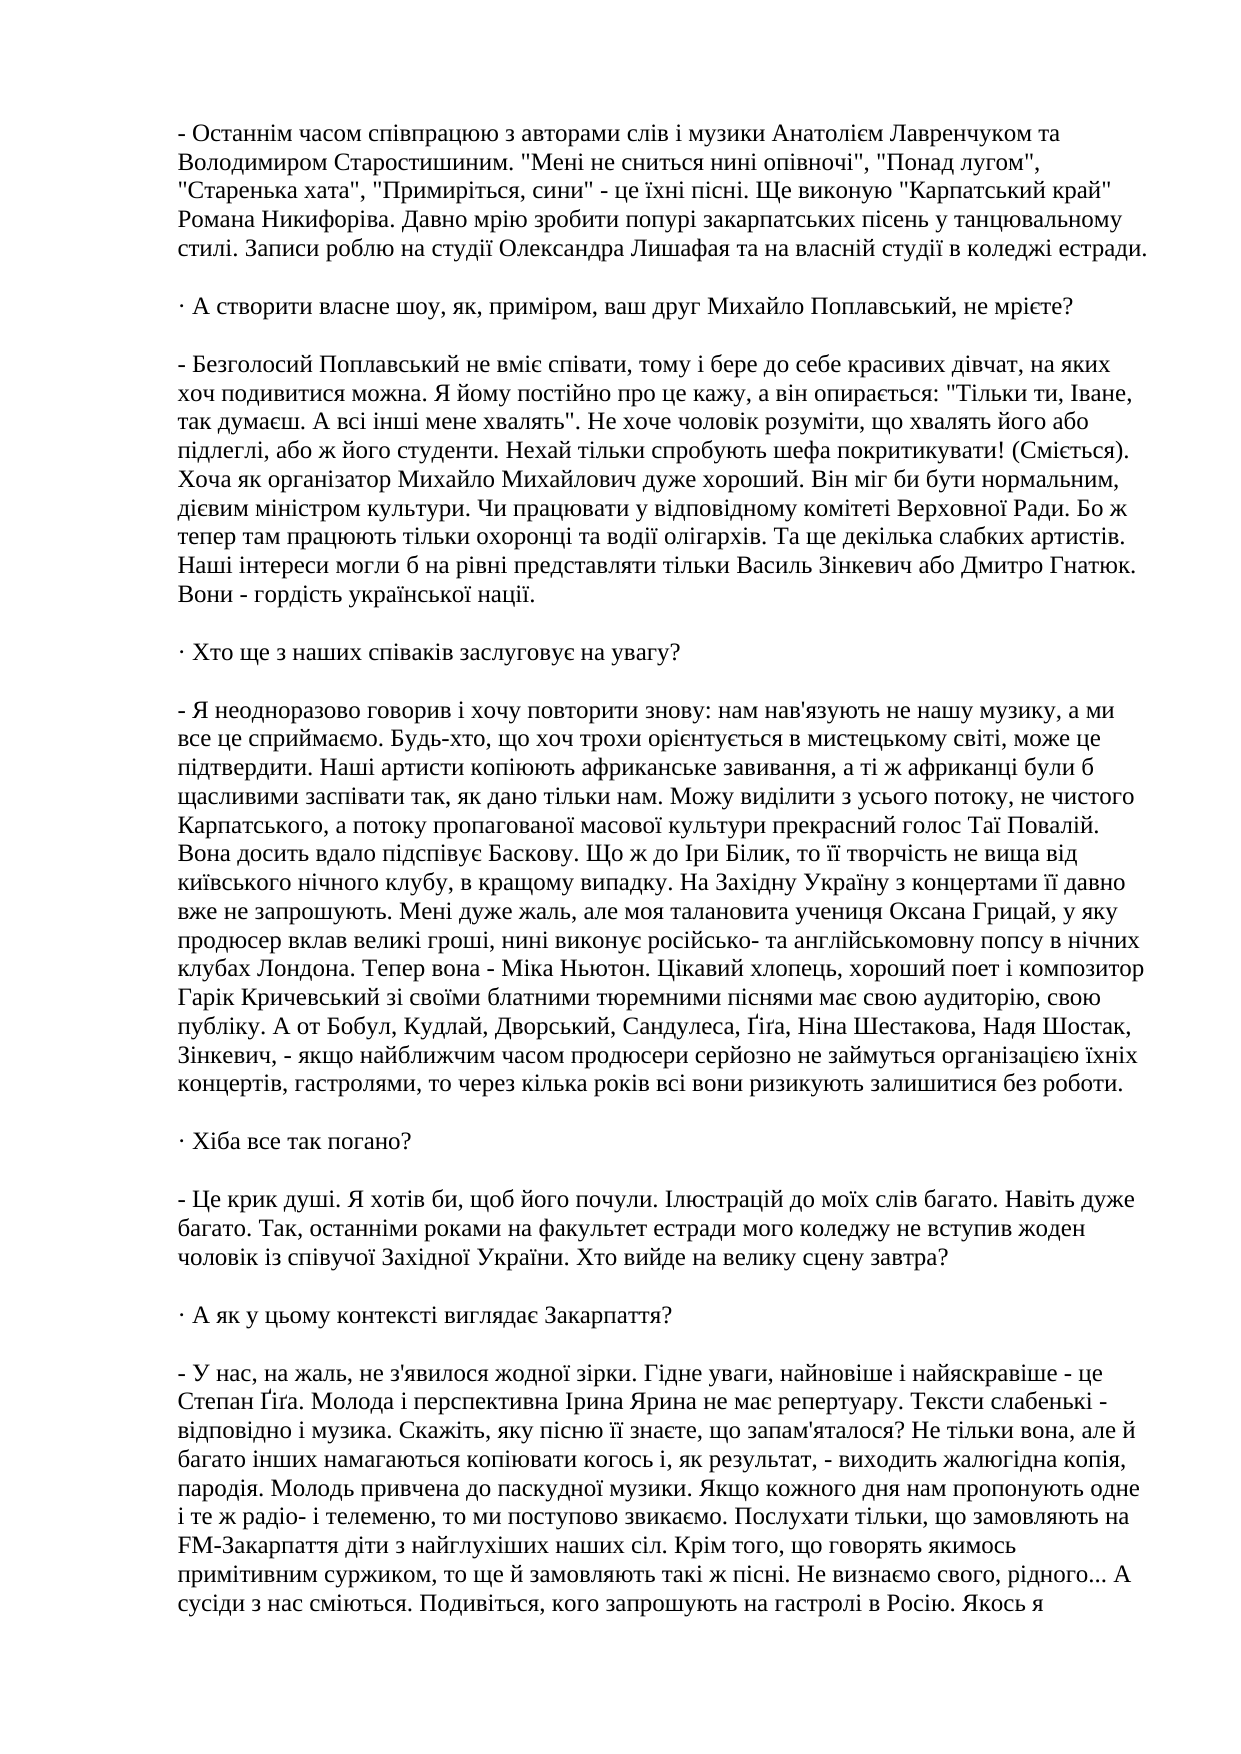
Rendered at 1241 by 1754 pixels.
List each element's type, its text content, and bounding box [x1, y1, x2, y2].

text · Хіба все так погано? [177, 1126, 1152, 1155]
text - Безголосий Поплавський не вміє співати, тому і бере до себе красивих дівчат, на яких хоч подивитися можна. Я йому постійно про це кажу, а він опирається: "Тільки ти, Іване, так думаєш. А всі інші мене хвалять". Не хоче чоловік розуміти, що хвалять його або підлеглі, або ж його студенти. Нехай тільки спробують шефа покритикувати! (Сміється). Хоча як організатор Михайло Михайлович дуже хороший. Він міг би бути нормальним, дієвим міністром культури. Чи працювати у відповідному комітеті Верховної Ради. Бо ж тепер там працюють тільки охоронці та водії олігархів. Та ще декілька слабких артистів. Наші інтереси могли б на рівні представляти тільки Василь Зінкевич або Дмитро Гнатюк. Вони - гордість української нації. [177, 349, 1152, 608]
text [177, 1358, 1152, 1616]
text · А створити власне шоу, як, приміром, ваш друг Михайло Поплавський, не мрієте? [177, 291, 1152, 320]
text - Це крик душі. Я хотів би, щоб його почули. Ілюстрацій до моїх слів багато. Навіть дуже багато. Так, останніми роками на факультет естради мого коледжу не вступив жоден чоловік із співучої Західної України. Хто вийде на велику сцену завтра? [177, 1184, 1152, 1271]
text · А як у цьому контексті виглядає Закарпаття? [177, 1300, 1152, 1328]
text - Я неодноразово говорив і хочу повторити знову: нам нав'язують не нашу музику, а ми все це сприймаємо. Будь-хто, що хоч трохи орієнтується в мистецькому світі, може це підтвердити. Наші артисти копіюють африканське завивання, а ті ж африканці були б щасливими заспівати так, як дано тільки нам. Можу виділити з усього потоку, не чистого Карпатського, а потоку пропагованої масової культури прекрасний голос Таї Повалій. Вона досить вдало підспівує Баскову. Що ж до Іри Білик, то її творчість не вища від київського нічного клубу, в кращому випадку. На Західну Україну з концертами її давно вже не запрошують. Мені дуже жаль, але моя талановита учениця Оксана Грицай, у яку продюсер вклав великі гроші, нині виконує російсько- та англійськомовну попсу в нічних клубах Лондона. Тепер вона - Міка Ньютон. Цікавий хлопець, хороший поет і композитор Гарік Кричевський зі своїми блатними тюремними піснями має свою аудиторію, свою публіку. А от Бобул, Кудлай, Дворський, Сандулеса, Ґіґа, Ніна Шестакова, Надя Шостак, Зінкевич, - якщо найближчим часом продюсери серйозно не займуться організацією їхніх концертів, гастролями, то через кілька років всі вони ризикують залишитися без роботи. [177, 695, 1152, 1097]
text - Останнім часом співпрацюю з авторами слів і музики Анатолієм Лавренчуком та Володимиром Старостишиним. "Мені не сниться нині опівночі", "Понад лугом", "Старенька хата", "Примиріться, сини" - це їхні пісні. Ще виконую "Карпатський край" Романа Никифоріва. Давно мрію зробити попурі закарпатських пісень у танцювальному стилі. Записи роблю на студії Олександра Лишафая та на власній студії в коледжі естради. [177, 118, 1152, 262]
text · Хто ще з наших співаків заслуговує на увагу? [177, 637, 1152, 666]
